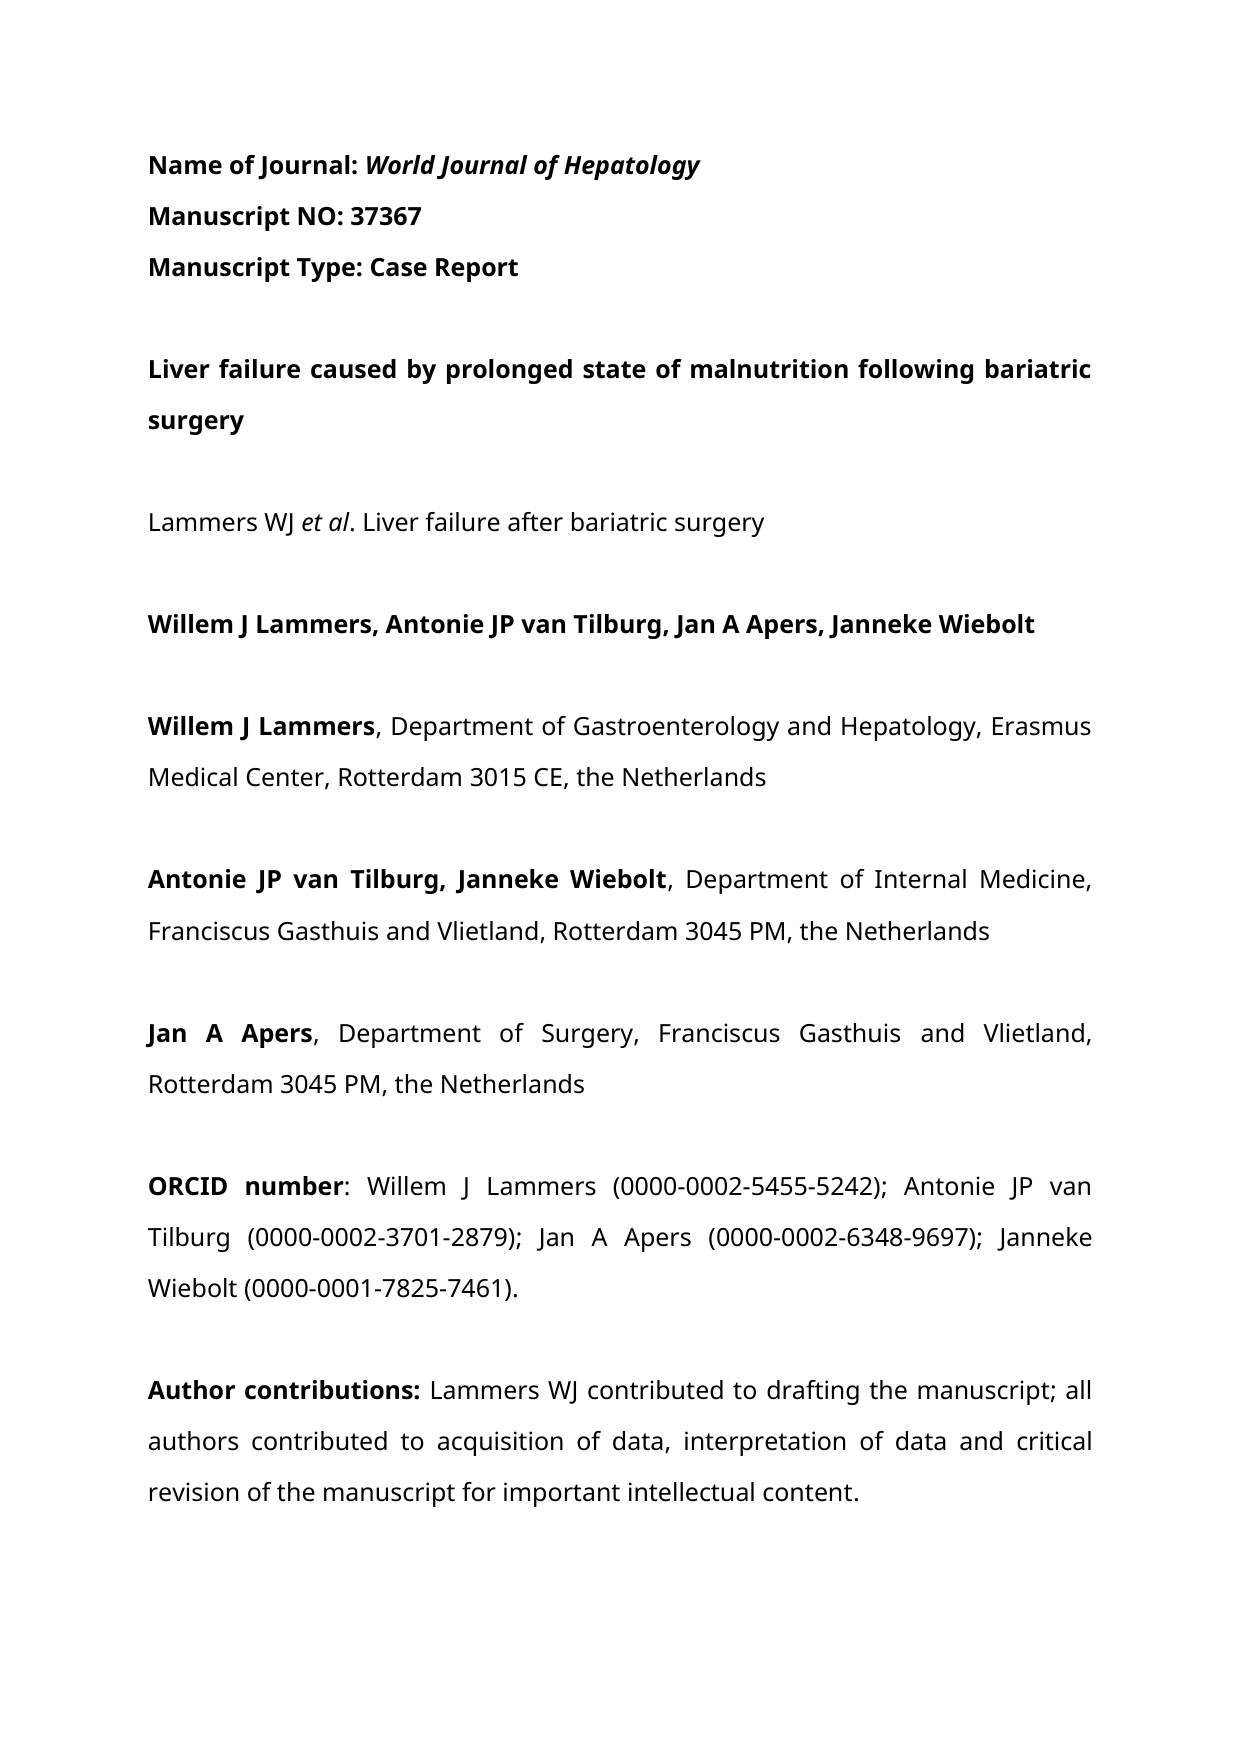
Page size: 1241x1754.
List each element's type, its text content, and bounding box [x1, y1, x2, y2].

text Author contributions: Lammers WJ contributed to drafting the manuscript; all authors contributed to acquisition of data, interpretation of data and critical revision of the manuscript for important intellectual content. [148, 1373, 1093, 1509]
text Manuscript NO: 37367 [148, 199, 1093, 233]
text Antonie JP van Tilburg, Janneke Wiebolt, Department of Internal Medicine, Franciscus Gasthuis and Vlietland, Rotterdam 3045 PM, the Netherlands [148, 862, 1093, 947]
text ORCID number: Willem J Lammers (0000-0002-5455-5242); Antonie JP van Tilburg (0000-0002-3701-2879); Jan A Apers (0000-0002-6348-9697); Janneke Wiebolt (0000-0001-7825-7461). [148, 1168, 1093, 1304]
text Jan A Apers, Department of Surgery, Franciscus Gasthuis and Vlietland, Rotterdam 3045 PM, the Netherlands [148, 1015, 1093, 1100]
text Name of Journal: World Journal of Hepatology [148, 148, 1093, 182]
text Liver failure caused by prolonged state of malnutrition following bariatric surgery [148, 352, 1093, 437]
text Willem J Lammers, Antonie JP van Tilburg, Jan A Apers, Janneke Wiebolt [148, 607, 1093, 641]
text Manuscript Type: Case Report [148, 250, 1093, 284]
text Willem J Lammers, Department of Gastroenterology and Hepatology, Erasmus Medical Center, Rotterdam 3015 CE, the Netherlands [148, 709, 1093, 794]
text Lammers WJ et al. Liver failure after bariatric surgery [148, 505, 1093, 539]
